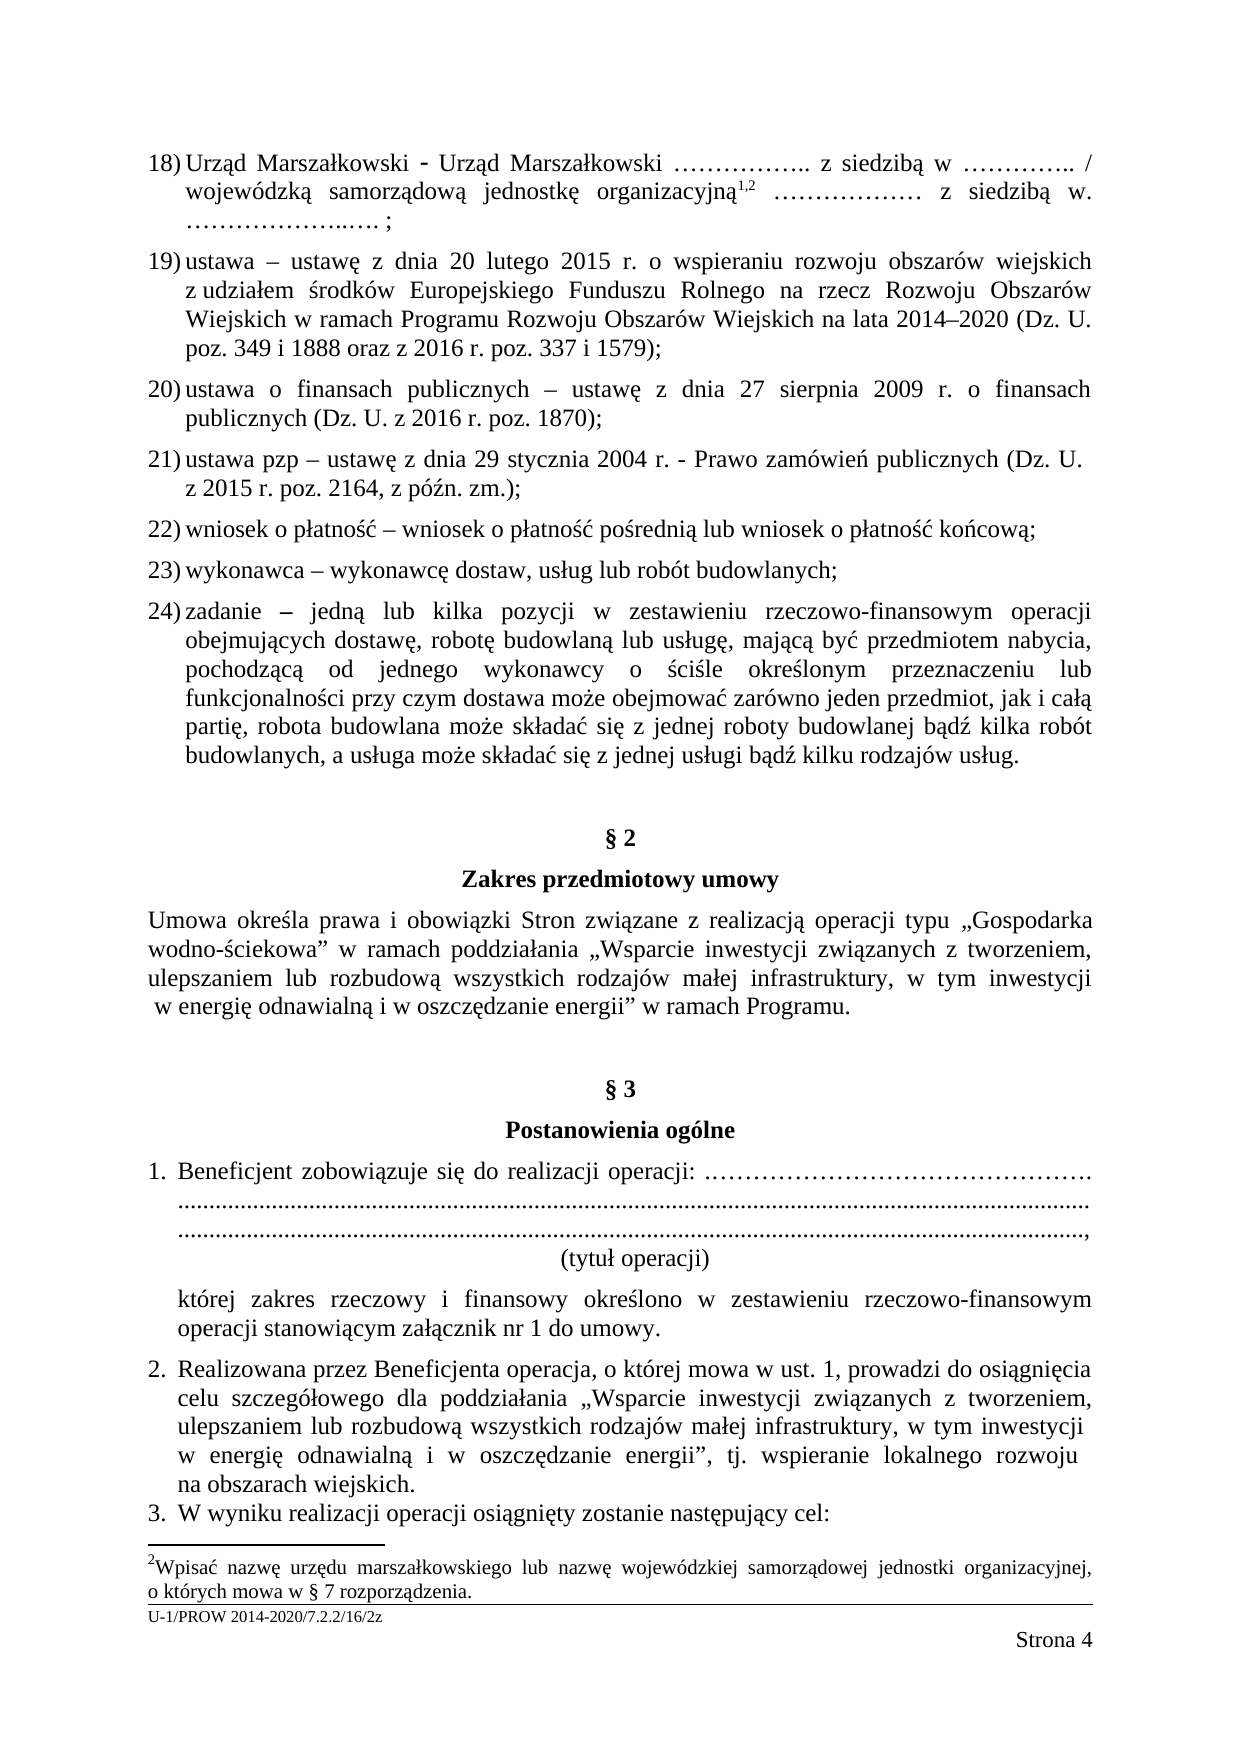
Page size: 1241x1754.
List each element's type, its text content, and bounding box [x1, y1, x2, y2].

text § 3 [148, 1074, 1093, 1103]
list Beneficjent zobowiązuje się do realizacji operacji: .………………………………………. ..................................................................................................................................................................................................................................................................................................., [148, 1156, 1093, 1243]
text Zakres przedmiotowy umowy [148, 864, 1093, 893]
list ustawa o finansach publicznych – ustawę z dnia 27 sierpnia 2009 r. o finansach publicznych (Dz. U. z 2016 r. poz. 1870); [148, 374, 1093, 431]
text § 2 [148, 823, 1093, 851]
list ustawa pzp – ustawę z dnia 29 stycznia 2004 r. - Prawo zamówień publicznych (Dz. U. z 2015 r. poz. 2164, z późn. zm.); [148, 444, 1093, 501]
text (tytuł operacji) [177, 1243, 1093, 1271]
list Realizowana przez Beneficjenta operacja, o której mowa w ust. 1, prowadzi do osiągnięcia celu szczegółowego dla poddziałania „Wsparcie inwestycji związanych z tworzeniem, ulepszaniem lub rozbudową wszystkich rodzajów małej infrastruktury, w tym inwestycji w energię odnawialną i w oszczędzanie energii”, tj. wspieranie lokalnego rozwoju na obszarach wiejskich. [148, 1354, 1093, 1498]
list W wyniku realizacji operacji osiągnięty zostanie następujący cel: [148, 1498, 1093, 1526]
list zadanie – jedną lub kilka pozycji w zestawieniu rzeczowo-finansowym operacji obejmujących dostawę, robotę budowlaną lub usługę, mającą być przedmiotem nabycia, pochodzącą od jednego wykonawcy o ściśle określonym przeznaczeniu lub funkcjonalności przy czym dostawa może obejmować zarówno jeden przedmiot, jak i całą partię, robota budowlana może składać się z jednej roboty budowlanej bądź kilka robót budowlanych, a usługa może składać się z jednej usługi bądź kilku rodzajów usług. [148, 596, 1093, 769]
text Postanowienia ogólne [148, 1115, 1093, 1144]
text Umowa określa prawa i obowiązki Stron związane z realizacją operacji typu „Gospodarka wodno-ściekowa” w ramach poddziałania „Wsparcie inwestycji związanych z tworzeniem, ulepszaniem lub rozbudową wszystkich rodzajów małej infrastruktury, w tym inwestycji w energię odnawialną i w oszczędzanie energii” w ramach Programu. [148, 905, 1093, 1020]
text której zakres rzeczowy i finansowy określono w zestawieniu rzeczowo-finansowym operacji stanowiącym załącznik nr 1 do umowy. [177, 1284, 1093, 1341]
list Urząd Marszałkowski Urząd Marszałkowski …………….. z siedzibą w ………….. / wojewódzką samorządową jednostkę organizacyjną1, ……………… z siedzibą w.………………..…. ; [148, 148, 1093, 234]
list wniosek o płatność – wniosek o płatność pośrednią lub wniosek o płatność końcową; [148, 514, 1093, 543]
list ustawa – ustawę z dnia 20 lutego 2015 r. o wspieraniu rozwoju obszarów wiejskich z udziałem środków Europejskiego Funduszu Rolnego na rzecz Rozwoju Obszarów Wiejskich w ramach Programu Rozwoju Obszarów Wiejskich na lata 2014–2020 (Dz. U. poz. 349 i 1888 oraz z 2016 r. poz. 337 i 1579); [148, 246, 1093, 361]
list wykonawca – wykonawcę dostaw, usług lub robót budowlanych; [148, 555, 1093, 584]
